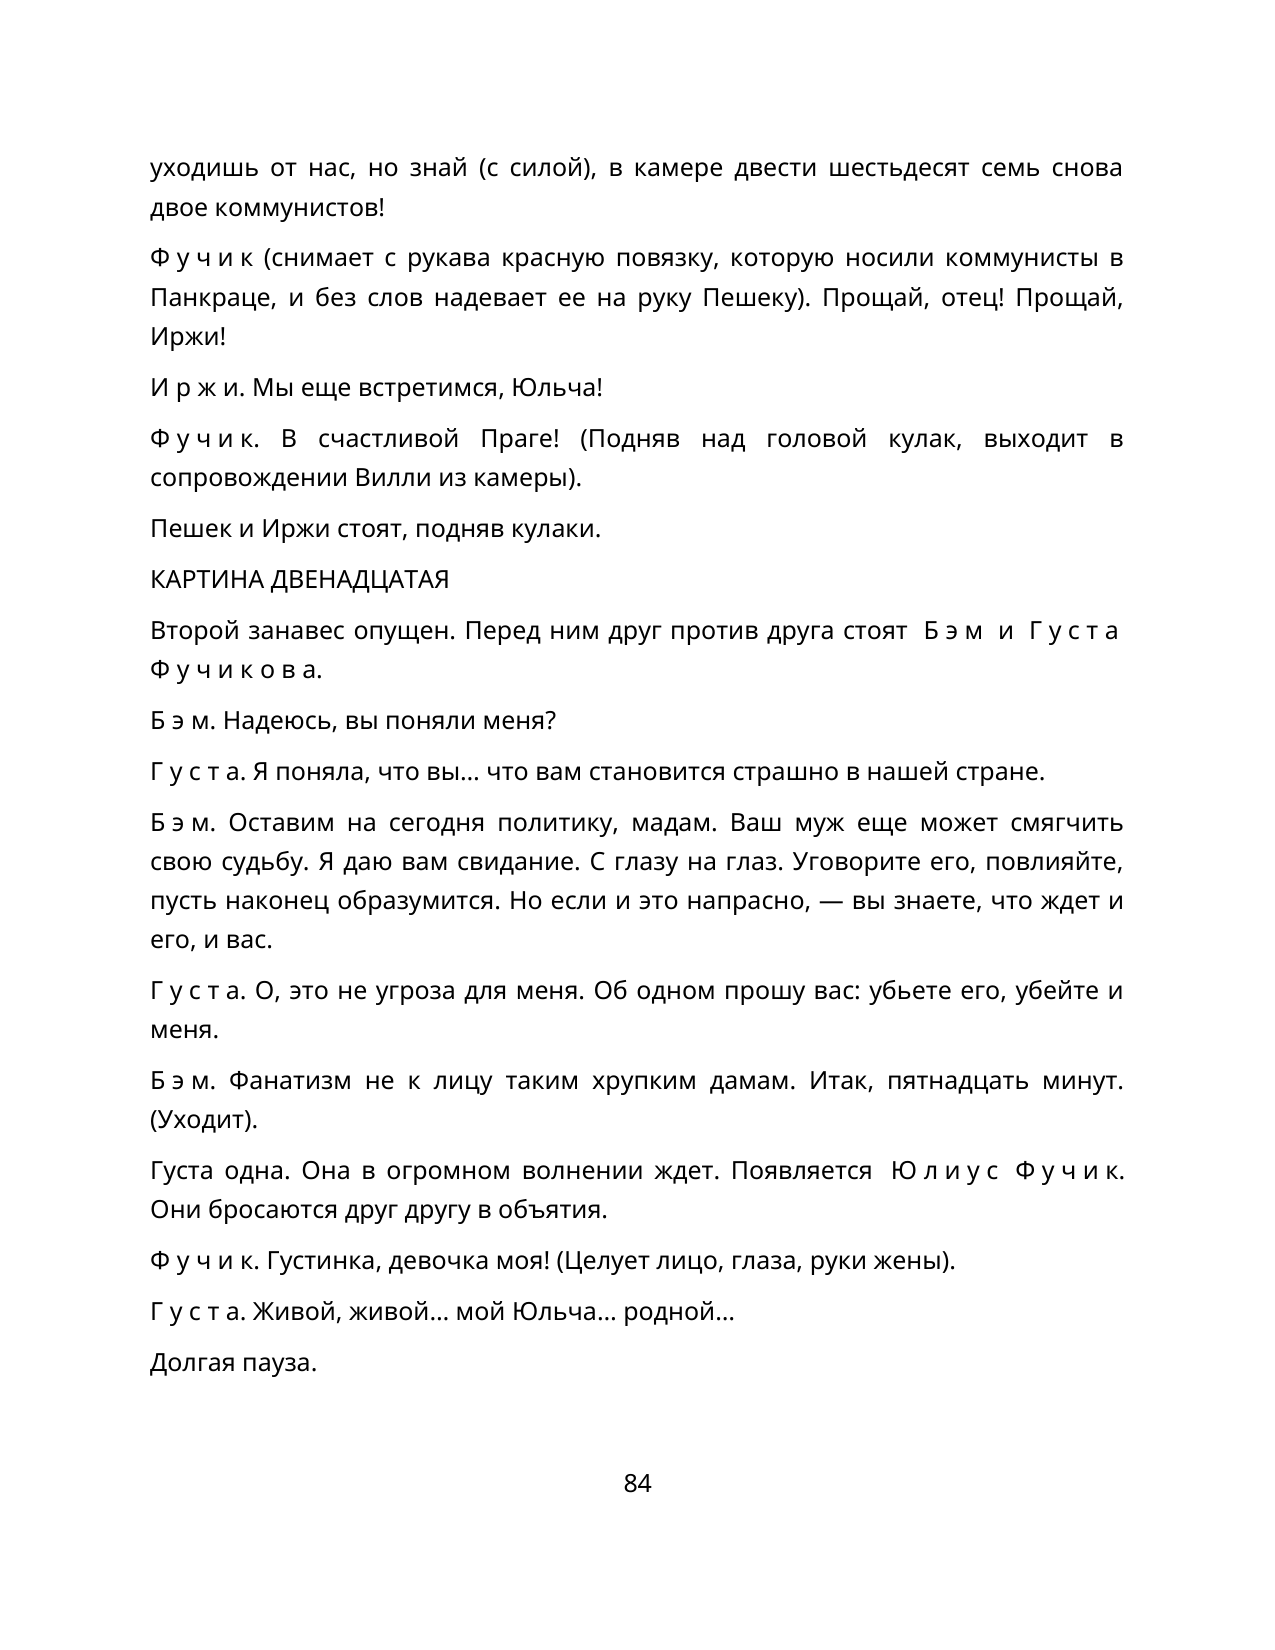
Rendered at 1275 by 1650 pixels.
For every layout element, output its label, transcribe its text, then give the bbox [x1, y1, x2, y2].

text Ф у ч и к (снимает с рукава красную повязку, которую носили коммунисты в Панкраце, и без слов надевает ее на руку Пешеку). Прощай, отец! Прощай, Иржи! [150, 240, 1125, 352]
text Б э м. Оставим на сегодня политику, мадам. Ваш муж еще может смягчить свою судьбу. Я даю вам свидание. С глазу на глаз. Уговорите его, повлияйте, пусть наконец образумится. Но если и это напрасно, — вы знаете, что ждет и его, и вас. [150, 804, 1125, 956]
text Густа одна. Она в огромном волнении ждет. Появляется Ю л и у с Ф у ч и к. Они бросаются друг другу в объятия. [150, 1153, 1125, 1226]
text Г у с т а. Я поняла, что вы… что вам становится страшно в нашей стране. [150, 753, 1125, 787]
text Второй занавес опущен. Перед ним друг против друга стоят Б э м и Г у с т а Ф у ч и к о в а. [150, 612, 1125, 686]
text Долгая пауза. [150, 1345, 1125, 1379]
text Б э м. Надеюсь, вы поняли меня? [150, 702, 1125, 736]
text Г у с т а. Живой, живой… мой Юльча… родной… [150, 1294, 1125, 1328]
text Г у с т а. О, это не угроза для меня. Об одном прошу вас: убьете его, убейте и меня. [150, 973, 1125, 1046]
text Ф у ч и к. Густинка, девочка моя! (Целует лицо, глаза, руки жены). [150, 1243, 1125, 1277]
text Б э м. Фанатизм не к лицу таким хрупким дамам. Итак, пятнадцать минут. (Уходит). [150, 1063, 1125, 1136]
text Ф у ч и к. В счастливой Праге! (Подняв над головой кулак, выходит в сопровождении Вилли из камеры). [150, 420, 1125, 493]
text КАРТИНА ДВЕНАДЦАТАЯ [150, 561, 1125, 595]
text И р ж и. Мы еще встретимся, Юльча! [150, 369, 1125, 403]
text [150, 150, 1125, 223]
text Пешек и Иржи стоят, подняв кулаки. [150, 510, 1125, 544]
